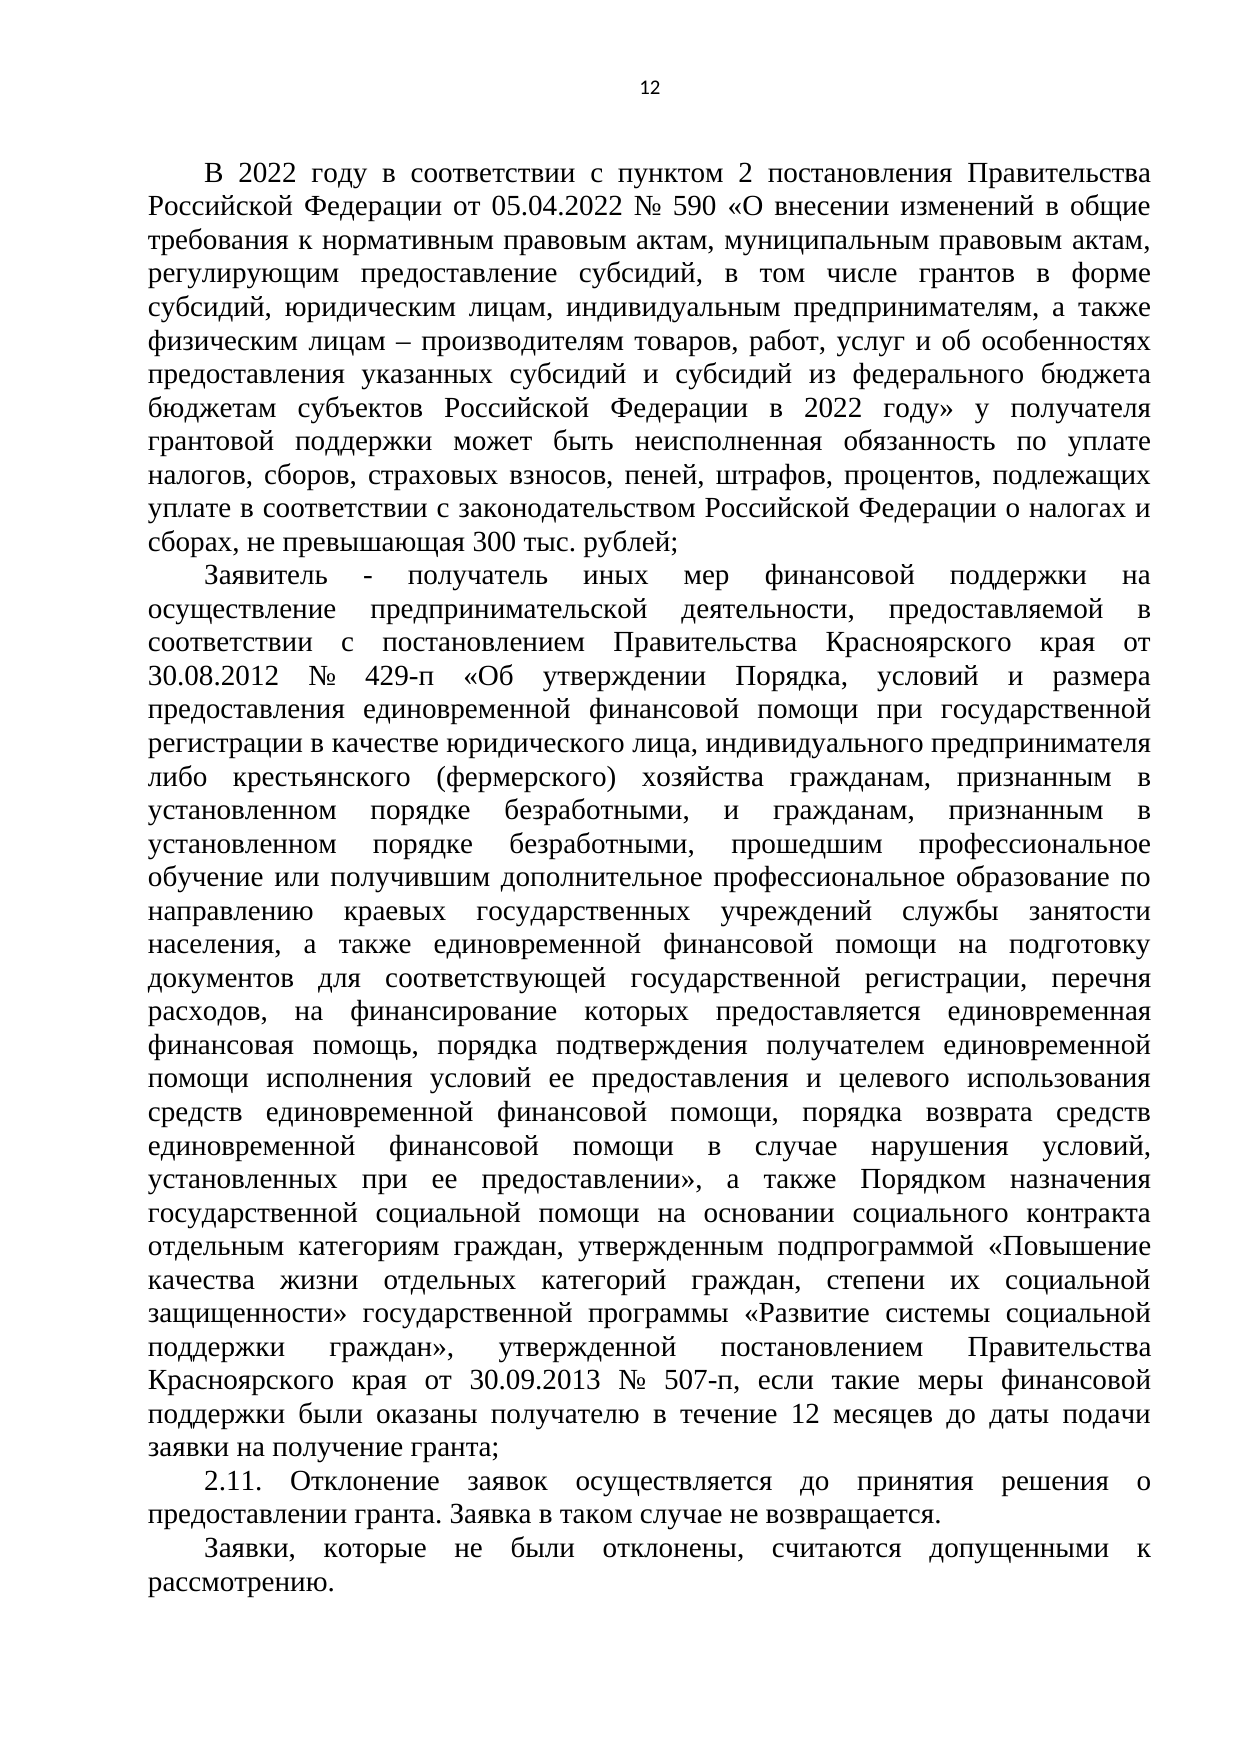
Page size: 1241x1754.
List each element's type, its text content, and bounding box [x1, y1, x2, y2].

text 2.11. Отклонение заявок осуществляется до принятия решения о предоставлении гранта. Заявка в таком случае не возвращается. [148, 1463, 1152, 1530]
text Заявитель - получатель иных мер финансовой поддержки на осуществление предпринимательской деятельности, предоставляемой в соответствии с постановлением Правительства Красноярского края от 30.08.2012 № 429-п «Об утверждении Порядка, условий и размера предоставления единовременной финансовой помощи при государственной регистрации в качестве юридического лица, индивидуального предпринимателя либо крестьянского (фермерского) хозяйства гражданам, признанным в установленном порядке безработными, и гражданам, признанным в установленном порядке безработными, прошедшим профессиональное обучение или получившим дополнительное профессиональное образование по направлению краевых государственных учреждений службы занятости населения, а также единовременной финансовой помощи на подготовку документов для соответствующей государственной регистрации, перечня расходов, на финансирование которых предоставляется единовременная финансовая помощь, порядка подтверждения получателем единовременной помощи исполнения условий ее предоставления и целевого использования средств единовременной финансовой помощи, порядка возврата средств единовременной финансовой помощи в случае нарушения условий, установленных при ее предоставлении», а также Порядком назначения государственной социальной помощи на основании социального контракта отдельным категориям граждан, утвержденным подпрограммой «Повышение качества жизни отдельных категорий граждан, степени их социальной защищенности» государственной программы «Развитие системы социальной поддержки граждан», утвержденной постановлением Правительства Красноярского края от 30.09.2013 № 507-п, если такие меры финансовой поддержки были оказаны получателю в течение 12 месяцев до даты подачи заявки на получение гранта; [148, 557, 1152, 1463]
text Заявки, которые не были отклонены, считаются допущенными к рассмотрению. [148, 1530, 1152, 1597]
text В 2022 году в соответствии с пунктом 2 постановления Правительства Российской Федерации от 05.04.2022 № 590 «О внесении изменений в общие требования к нормативным правовым актам, муниципальным правовым актам, регулирующим предоставление субсидий, в том числе грантов в форме субсидий, юридическим лицам, индивидуальным предпринимателям, а также физическим лицам – производителям товаров, работ, услуг и об особенностях предоставления указанных субсидий и субсидий из федерального бюджета бюджетам субъектов Российской Федерации в 2022 году» у получателя грантовой поддержки может быть неисполненная обязанность по уплате налогов, сборов, страховых взносов, пеней, штрафов, процентов, подлежащих уплате в соответствии с законодательством Российской Федерации о налогах и сборах, не превышающая 300 тыс. рублей; [148, 155, 1152, 557]
